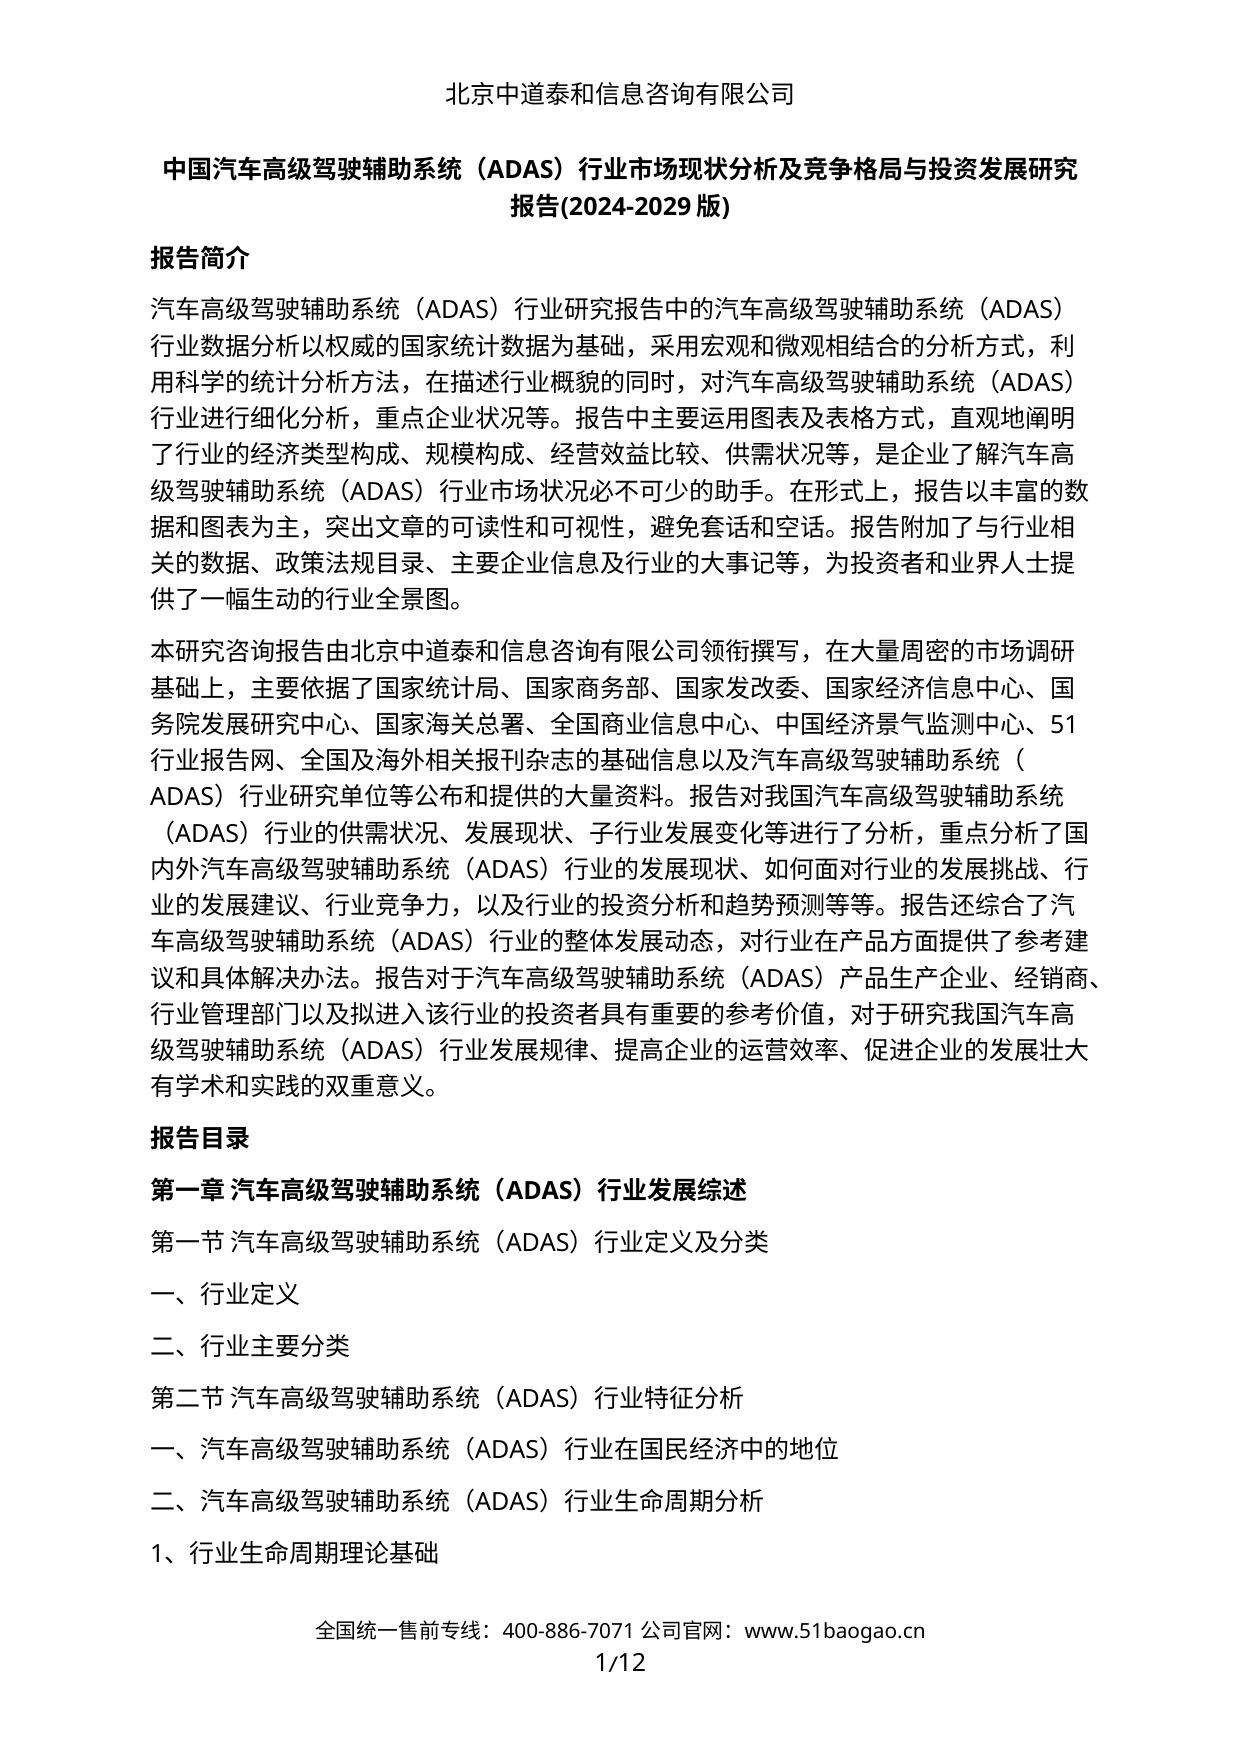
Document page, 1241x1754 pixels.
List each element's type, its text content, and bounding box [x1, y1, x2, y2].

text 报告简介 [150, 238, 1090, 274]
text 第二节 汽车高级驾驶辅助系统（ADAS）行业特征分析 [150, 1378, 1090, 1414]
text 本研究咨询报告由北京中道泰和信息咨询有限公司领衔撰写，在大量周密的市场调研基础上，主要依据了国家统计局、国家商务部、国家发改委、国家经济信息中心、国务院发展研究中心、国家海关总署、全国商业信息中心、中国经济景气监测中心、51行业报告网、全国及海外相关报刊杂志的基础信息以及汽车高级驾驶辅助系统（ADAS）行业研究单位等公布和提供的大量资料。报告对我国汽车高级驾驶辅助系统（ADAS）行业的供需状况、发展现状、子行业发展变化等进行了分析，重点分析了国内外汽车高级驾驶辅助系统（ADAS）行业的发展现状、如何面对行业的发展挑战、行业的发展建议、行业竞争力，以及行业的投资分析和趋势预测等等。报告还综合了汽车高级驾驶辅助系统（ADAS）行业的整体发展动态，对行业在产品方面提供了参考建议和具体解决办法。报告对于汽车高级驾驶辅助系统（ADAS）产品生产企业、经销商、行业管理部门以及拟进入该行业的投资者具有重要的参考价值，对于研究我国汽车高级驾驶辅助系统（ADAS）行业发展规律、提高企业的运营效率、促进企业的发展壮大有学术和实践的双重意义。 [150, 632, 1090, 1103]
text 二、行业主要分类 [150, 1326, 1090, 1362]
text 一、汽车高级驾驶辅助系统（ADAS）行业在国民经济中的地位 [150, 1430, 1090, 1466]
text 中国汽车高级驾驶辅助系统（ADAS）行业市场现状分析及竞争格局与投资发展研究报告(2024-2029版) [150, 150, 1090, 222]
text 二、汽车高级驾驶辅助系统（ADAS）行业生命周期分析 [150, 1482, 1090, 1518]
text 报告目录 [150, 1119, 1090, 1155]
text 汽车高级驾驶辅助系统（ADAS）行业研究报告中的汽车高级驾驶辅助系统（ADAS）行业数据分析以权威的国家统计数据为基础，采用宏观和微观相结合的分析方式，利用科学的统计分析方法，在描述行业概貌的同时，对汽车高级驾驶辅助系统（ADAS）行业进行细化分析，重点企业状况等。报告中主要运用图表及表格方式，直观地阐明了行业的经济类型构成、规模构成、经营效益比较、供需状况等，是企业了解汽车高级驾驶辅助系统（ADAS）行业市场状况必不可少的助手。在形式上，报告以丰富的数据和图表为主，突出文章的可读性和可视性，避免套话和空话。报告附加了与行业相关的数据、政策法规目录、主要企业信息及行业的大事记等，为投资者和业界人士提供了一幅生动的行业全景图。 [150, 290, 1090, 616]
text 1、行业生命周期理论基础 [150, 1534, 1090, 1570]
text 第一节 汽车高级驾驶辅助系统（ADAS）行业定义及分类 [150, 1222, 1090, 1259]
text 第一章 汽车高级驾驶辅助系统（ADAS）行业发展综述 [150, 1171, 1090, 1207]
text 一、行业定义 [150, 1274, 1090, 1311]
